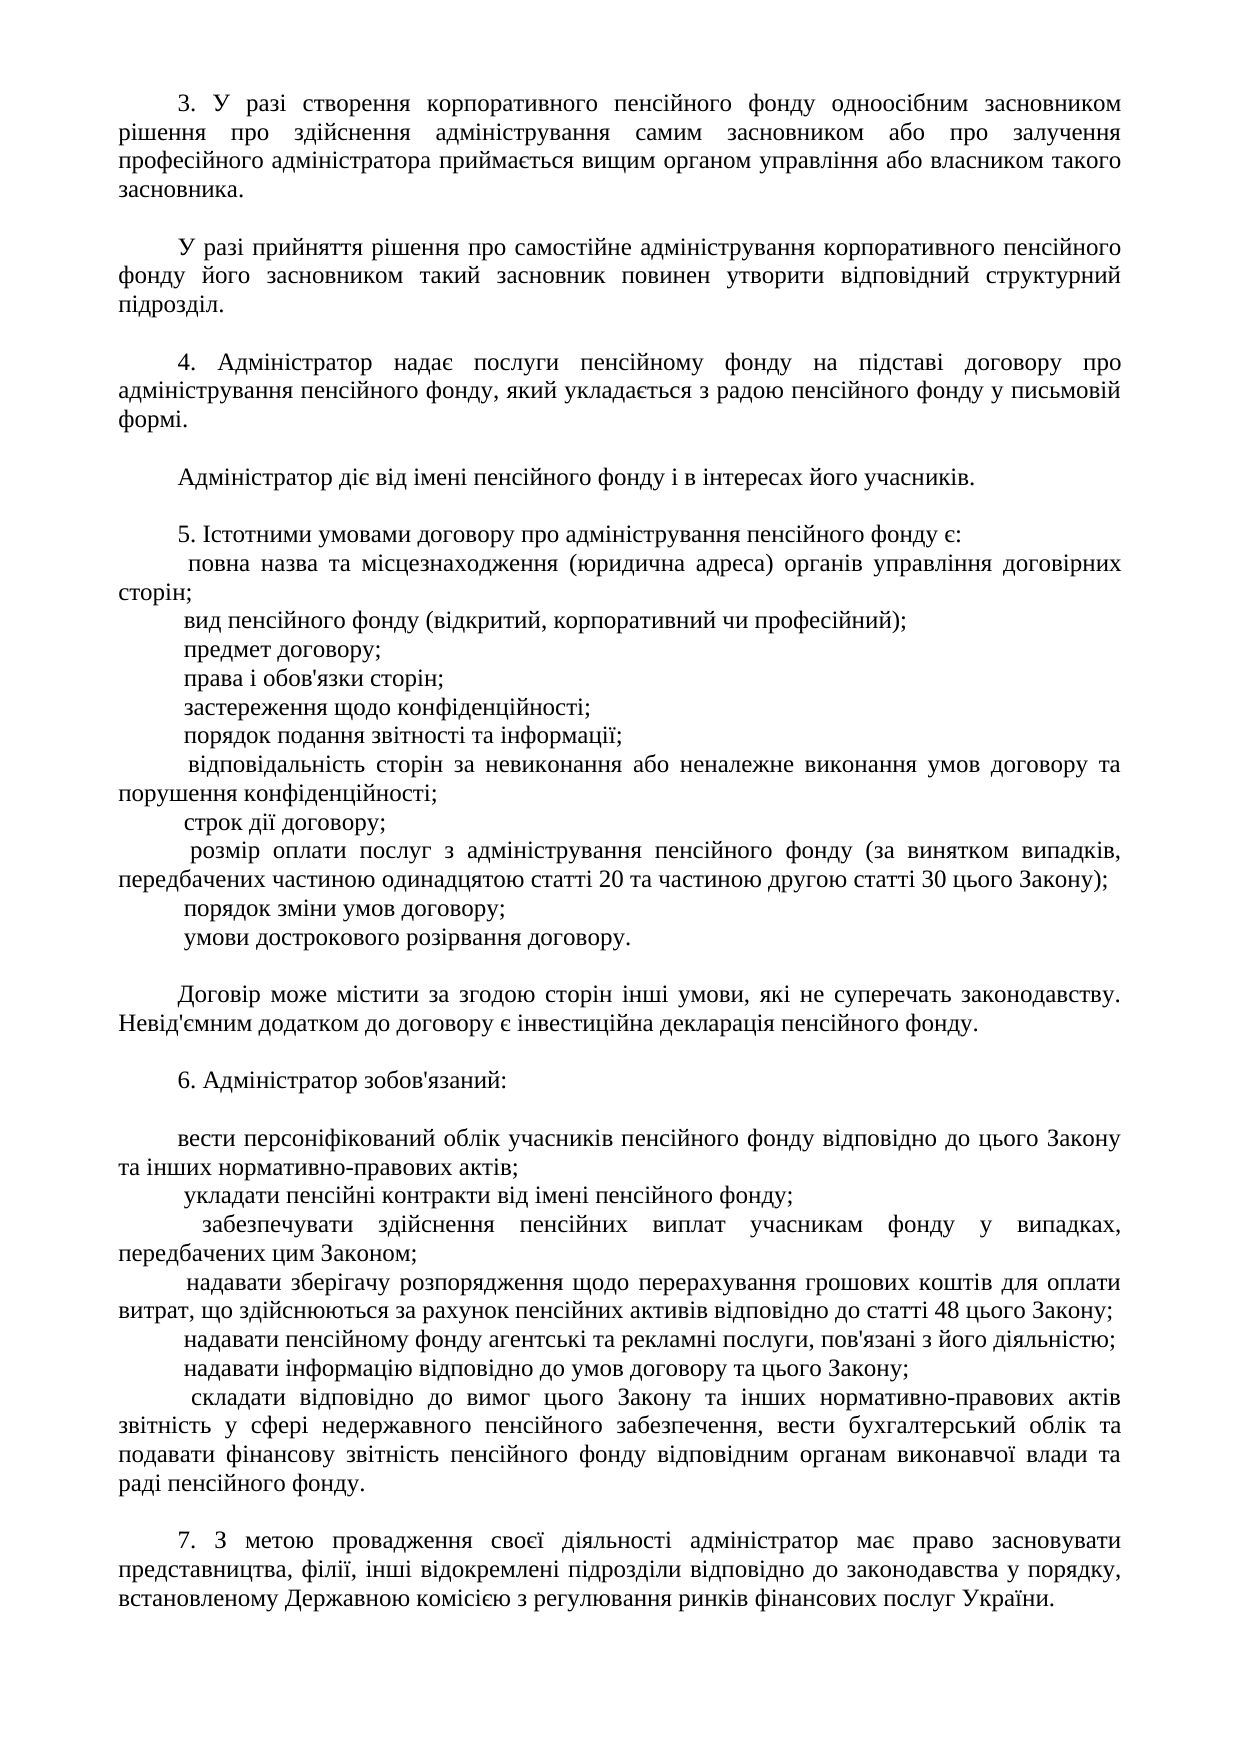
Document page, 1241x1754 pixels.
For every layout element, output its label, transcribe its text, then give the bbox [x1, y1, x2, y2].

text 6. Адміністратор зобов'язаний: [118, 1065, 1122, 1094]
text надавати зберігачу розпорядження щодо перерахування грошових коштів для оплати витрат, що здійснюються за рахунок пенсійних активів відповідно до статті 48 цього Закону; [118, 1267, 1122, 1324]
text порядок подання звітності та інформації; [118, 720, 1122, 749]
text відповідальність сторін за невиконання або неналежне виконання умов договору та порушення конфіденційності; [118, 749, 1122, 807]
text повна назва та місцезнаходження (юридична адреса) органів управління договірних сторін; [118, 548, 1122, 605]
text вид пенсійного фонду (відкритий, корпоративний чи професійний); [118, 605, 1122, 634]
text вести персоніфікований облік учасників пенсійного фонду відповідно до цього Закону та інших нормативно-правових актів; [118, 1123, 1122, 1180]
text порядок зміни умов договору; [118, 893, 1122, 922]
text надавати інформацію відповідно до умов договору та цього Закону; [118, 1353, 1122, 1382]
text предмет договору; [118, 634, 1122, 663]
text надавати пенсійному фонду агентські та рекламні послуги, пов'язані з його діяльністю; [118, 1324, 1122, 1353]
text 4. Адміністратор надає послуги пенсійному фонду на підставі договору про адміністрування пенсійного фонду, який укладається з радою пенсійного фонду у письмовій формі. [118, 347, 1122, 433]
text розмір оплати послуг з адміністрування пенсійного фонду (за винятком випадків, передбачених частиною одинадцятою статті 20 та частиною другою статті 30 цього Закону); [118, 835, 1122, 893]
text забезпечувати здійснення пенсійних виплат учасникам фонду у випадках, передбачених цим Законом; [118, 1209, 1122, 1267]
text 7. З метою провадження своєї діяльності адміністратор має право засновувати представництва, філії, інші відокремлені підрозділи відповідно до законодавства у порядку, встановленому Державною комісією з регулювання ринків фінансових послуг України. [118, 1525, 1122, 1612]
text умови дострокового розірвання договору. [118, 922, 1122, 950]
text 5. Істотними умовами договору про адміністрування пенсійного фонду є: [118, 519, 1122, 548]
text Адміністратор діє від імені пенсійного фонду і в інтересах його учасників. [118, 462, 1122, 490]
text строк дії договору; [118, 807, 1122, 835]
text права і обов'язки сторін; [118, 663, 1122, 692]
text У разі прийняття рішення про самостійне адміністрування корпоративного пенсійного фонду його засновником такий засновник повинен утворити відповідний структурний підрозділ. [118, 232, 1122, 318]
text складати відповідно до вимог цього Закону та інших нормативно-правових актів звітність у сфері недержавного пенсійного забезпечення, вести бухгалтерський облік та подавати фінансову звітність пенсійного фонду відповідним органам виконавчої влади та раді пенсійного фонду. [118, 1382, 1122, 1497]
text 3. У разі створення корпоративного пенсійного фонду одноосібним засновником рішення про здійснення адміністрування самим засновником або про залучення професійного адміністратора приймається вищим органом управління або власником такого засновника. [118, 88, 1122, 203]
text Договір може містити за згодою сторін інші умови, які не суперечать законодавству. Невід'ємним додатком до договору є інвестиційна декларація пенсійного фонду. [118, 979, 1122, 1037]
text укладати пенсійні контракти від імені пенсійного фонду; [118, 1180, 1122, 1209]
text застереження щодо конфіденційності; [118, 692, 1122, 720]
